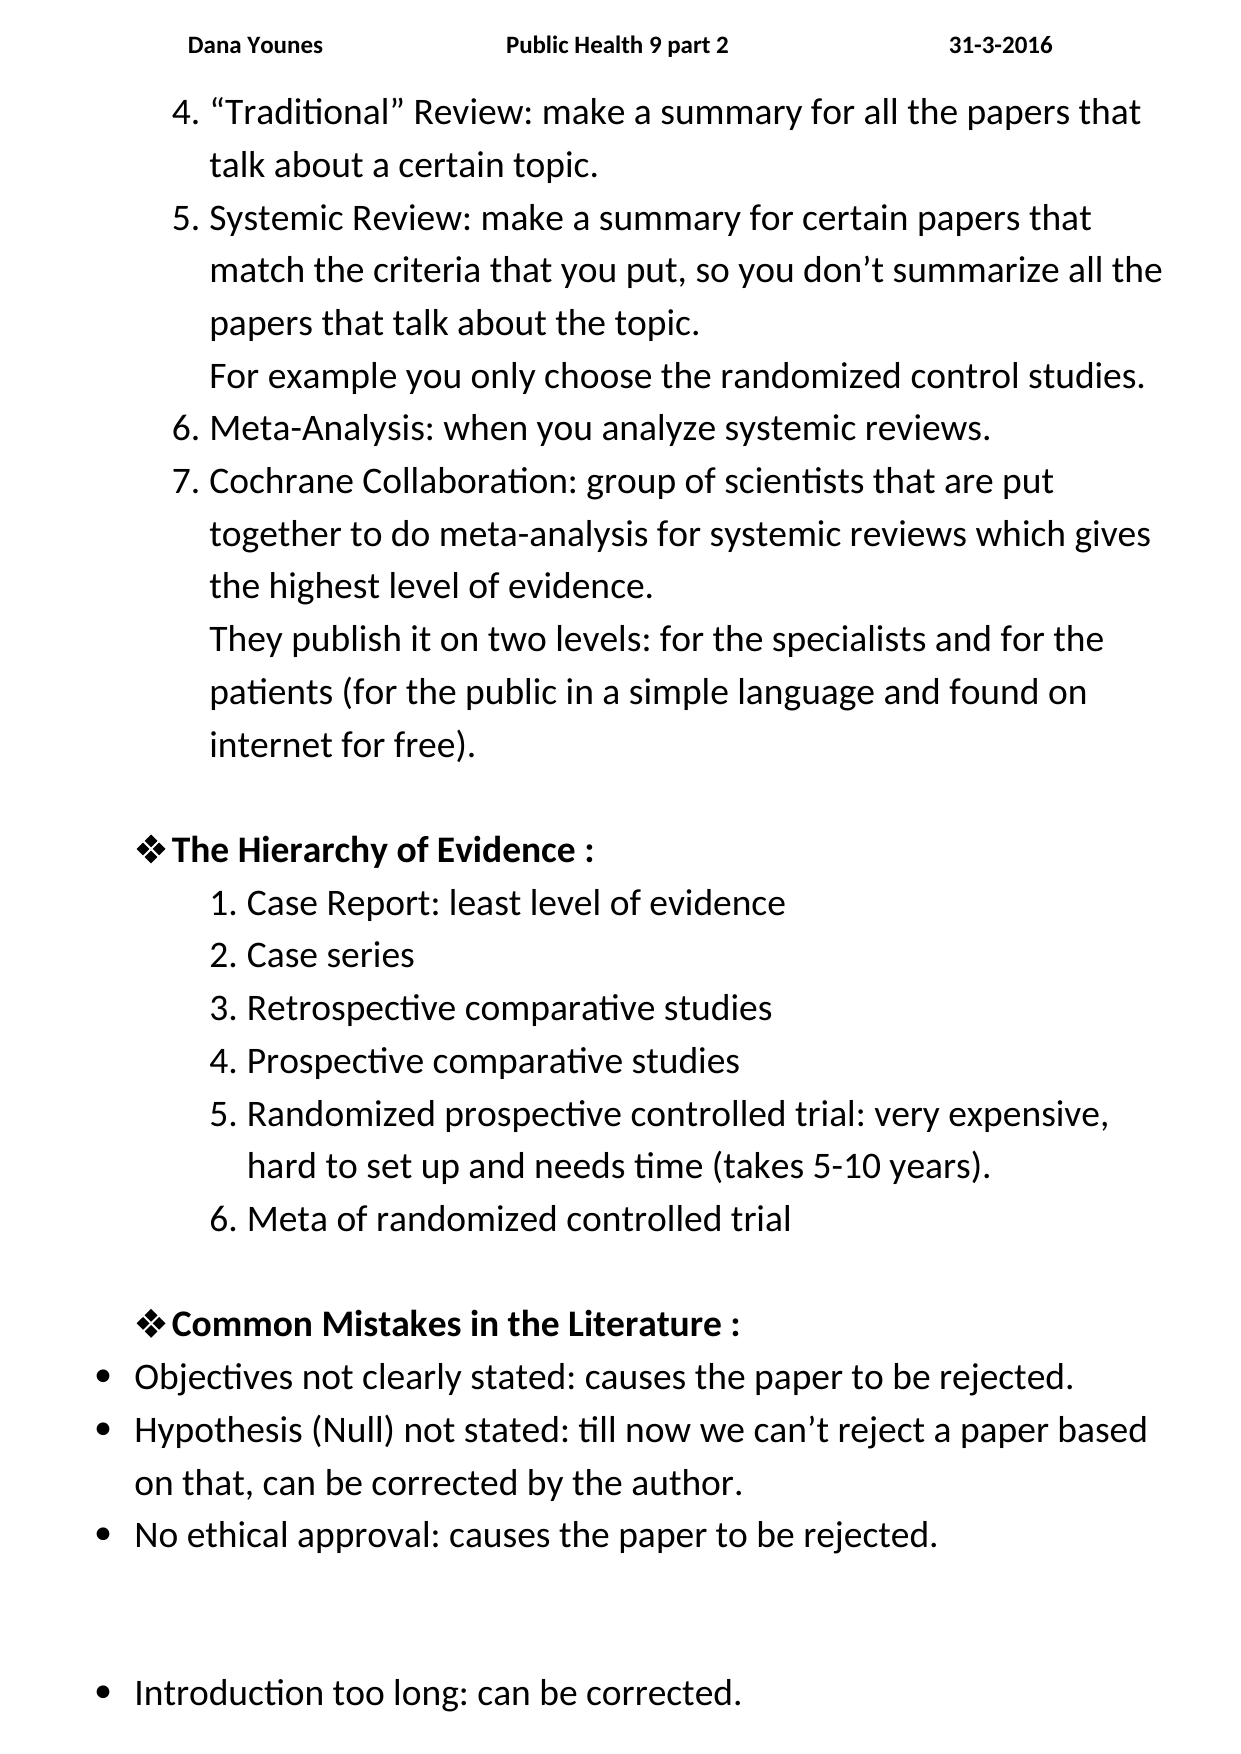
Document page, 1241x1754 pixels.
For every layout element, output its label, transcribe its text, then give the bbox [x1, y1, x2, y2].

list No ethical approval: causes the paper to be rejected. [97, 1511, 1181, 1557]
list Meta of randomized controlled trial [209, 1195, 1181, 1241]
list Cochrane Collaboration: group of scientists that are put together to do meta-analysis for systemic reviews which gives the highest level of evidence. [172, 457, 1181, 608]
list Common Mistakes in the Literature : [134, 1300, 1181, 1346]
list Meta-Analysis: when you analyze systemic reviews. [172, 404, 1181, 450]
list They publish it on two levels: for the specialists and for the patients (for the public in a simple language and found on internet for free). [209, 615, 1181, 766]
list Introduction too long: can be corrected. [97, 1669, 1181, 1715]
list The Hierarchy of Evidence : [134, 826, 1181, 872]
list Hypothesis (Null) not stated: till now we can’t reject a paper based on that, can be corrected by the author. [97, 1406, 1181, 1504]
list Objectives not clearly stated: causes the paper to be rejected. [97, 1353, 1181, 1399]
list Retrospective comparative studies [209, 984, 1181, 1030]
list Case Report: least level of evidence [209, 879, 1181, 924]
list Prospective comparative studies [209, 1037, 1181, 1083]
list For example you only choose the randomized control studies. [209, 352, 1181, 397]
list Systemic Review: make a summary for certain papers that match the criteria that you put, so you don’t summarize all the papers that talk about the topic. [172, 193, 1181, 345]
list Randomized prospective controlled trial: very expensive, hard to set up and needs time (takes 5-10 years). [209, 1089, 1181, 1188]
list “Traditional” Review: make a summary for all the papers that talk about a certain topic. [172, 88, 1181, 187]
list Case series [209, 931, 1181, 977]
